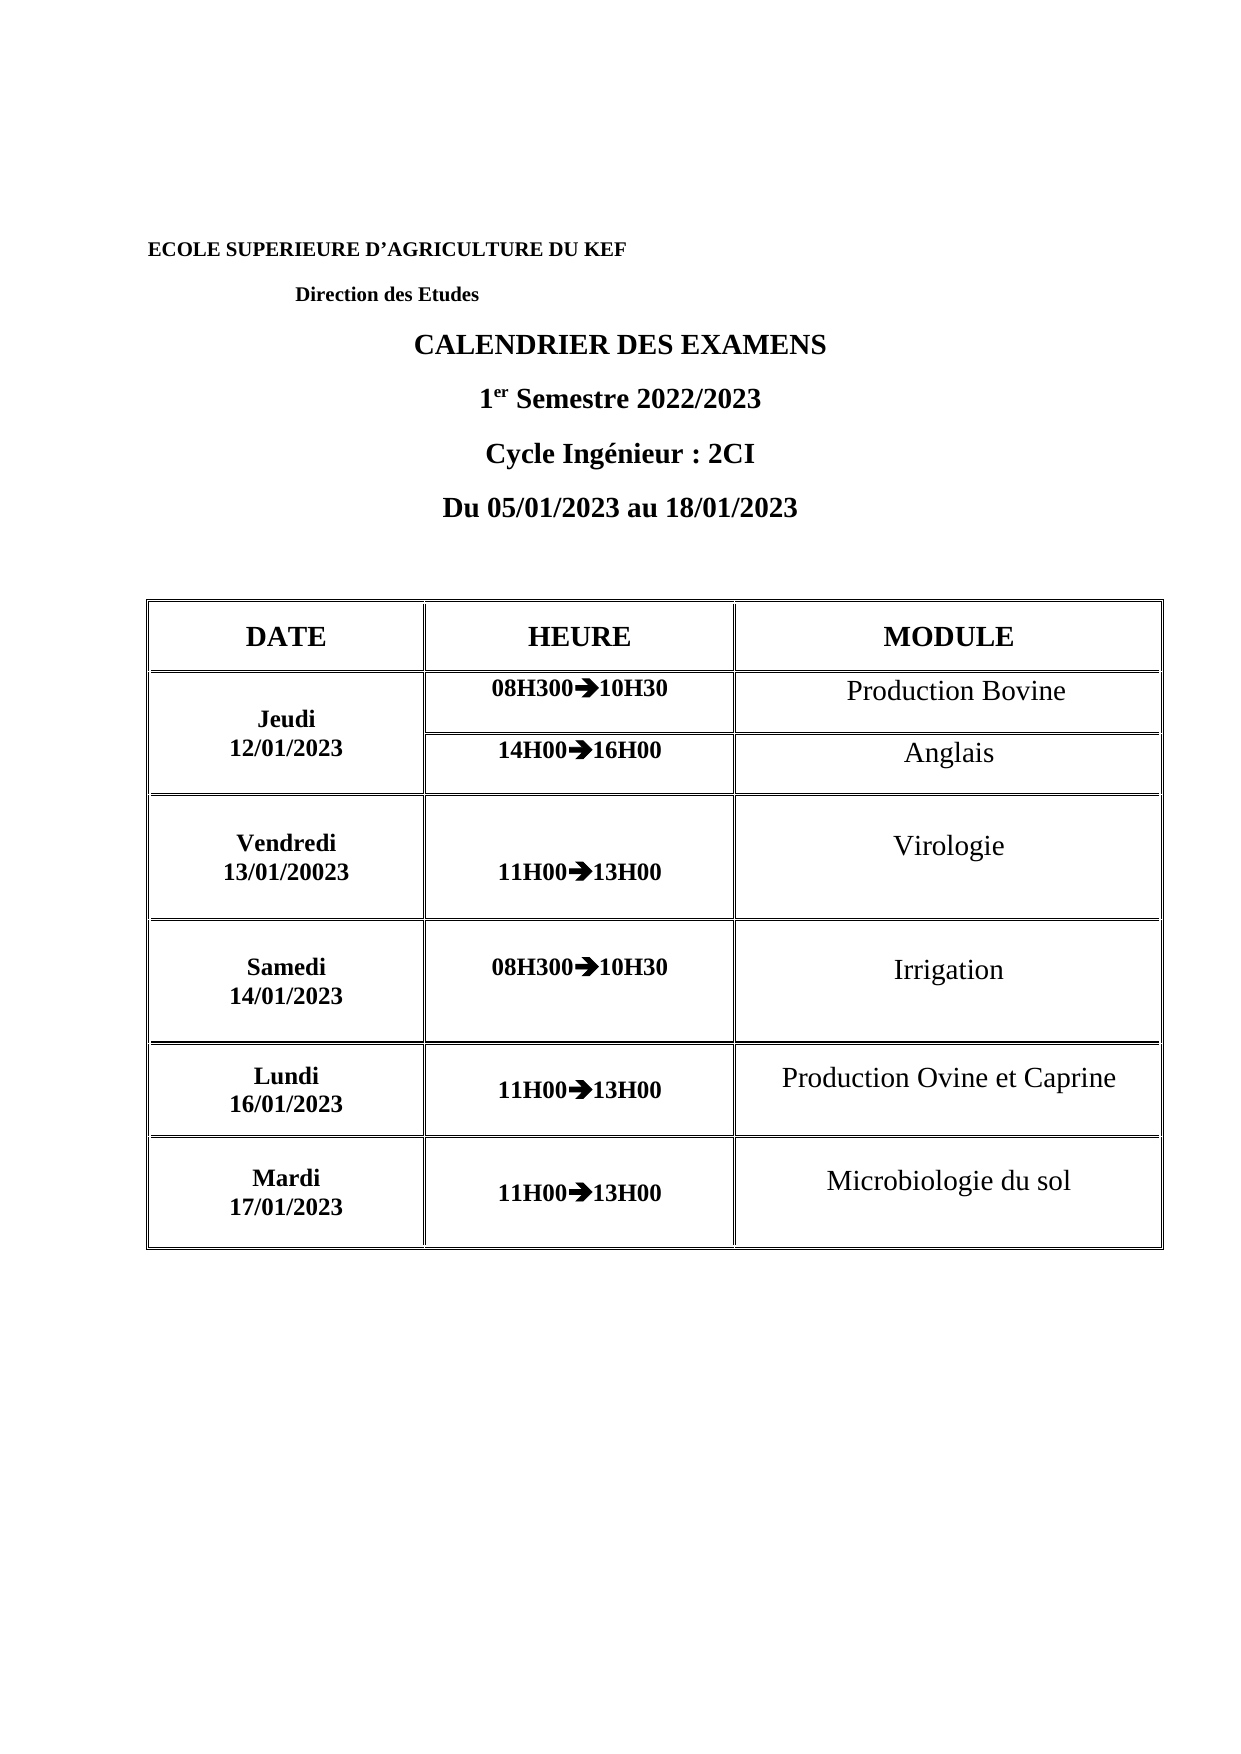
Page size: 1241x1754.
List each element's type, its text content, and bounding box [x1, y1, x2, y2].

table_cell 14H0016H00 [426, 735, 733, 793]
table_cell Samedi 14/01/2023 [149, 918, 423, 1041]
table_cell Mardi 17/01/2023 [149, 1135, 424, 1247]
table_cell Production Bovine [735, 670, 1163, 732]
text Direction des Etudes [221, 282, 1093, 306]
table_cell Lundi 16/01/2023 [149, 1041, 423, 1134]
text ECOLE SUPERIEURE D’AGRICULTURE DU KEF [148, 237, 1093, 261]
table_cell Vendredi 13/01/20023 [148, 793, 424, 917]
table_header MODULE [735, 602, 1161, 670]
text Du 05/01/2023 au 18/01/2023 [148, 490, 1093, 524]
table_cell Jeudi 12/01/2023 [148, 670, 424, 793]
table_header DATE [149, 602, 424, 670]
table_cell 08H30010H30 [426, 921, 733, 1041]
table_cell 11H0013H00 [426, 796, 733, 917]
table_cell 08H30010H30 [426, 673, 733, 732]
table_cell 11H0013H00 [426, 1045, 733, 1134]
text CALENDRIER DES EXAMENS [148, 327, 1093, 361]
table_cell Irrigation [736, 918, 1161, 1041]
table_header HEURE [425, 600, 735, 670]
table_cell Microbiologie du sol [735, 1135, 1161, 1247]
table_cell Production Ovine et Caprine [736, 1041, 1161, 1134]
table_cell Virologie [735, 793, 1163, 917]
table_cell 11H0013H00 [425, 1135, 735, 1247]
text Cycle Ingénieur : 2CI [148, 436, 1093, 469]
text 1er Semestre 2022/2023 [148, 382, 1093, 415]
table_cell Anglais [736, 732, 1161, 793]
